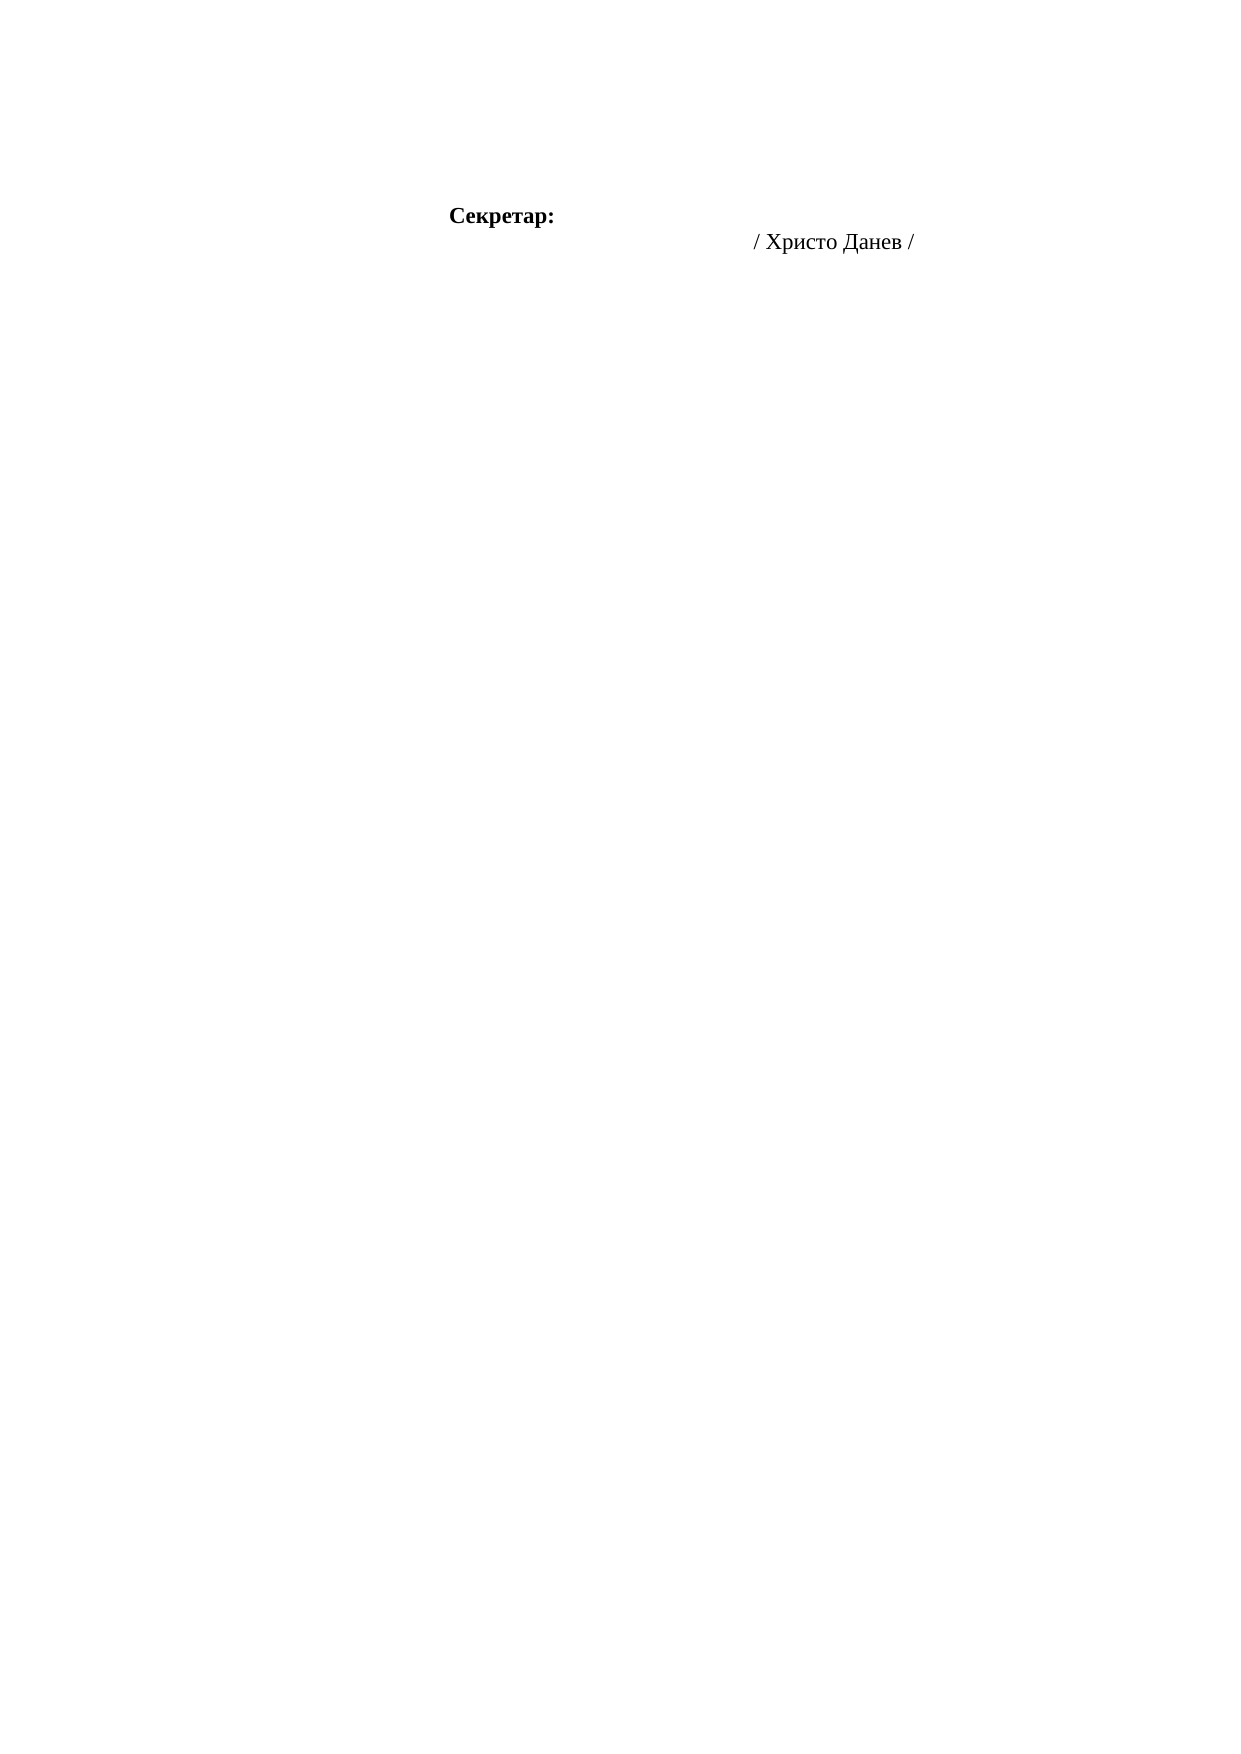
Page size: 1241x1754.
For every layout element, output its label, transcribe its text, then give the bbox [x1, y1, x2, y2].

text / Христо Данев / [674, 228, 1093, 255]
text Секретар: [449, 202, 1093, 228]
